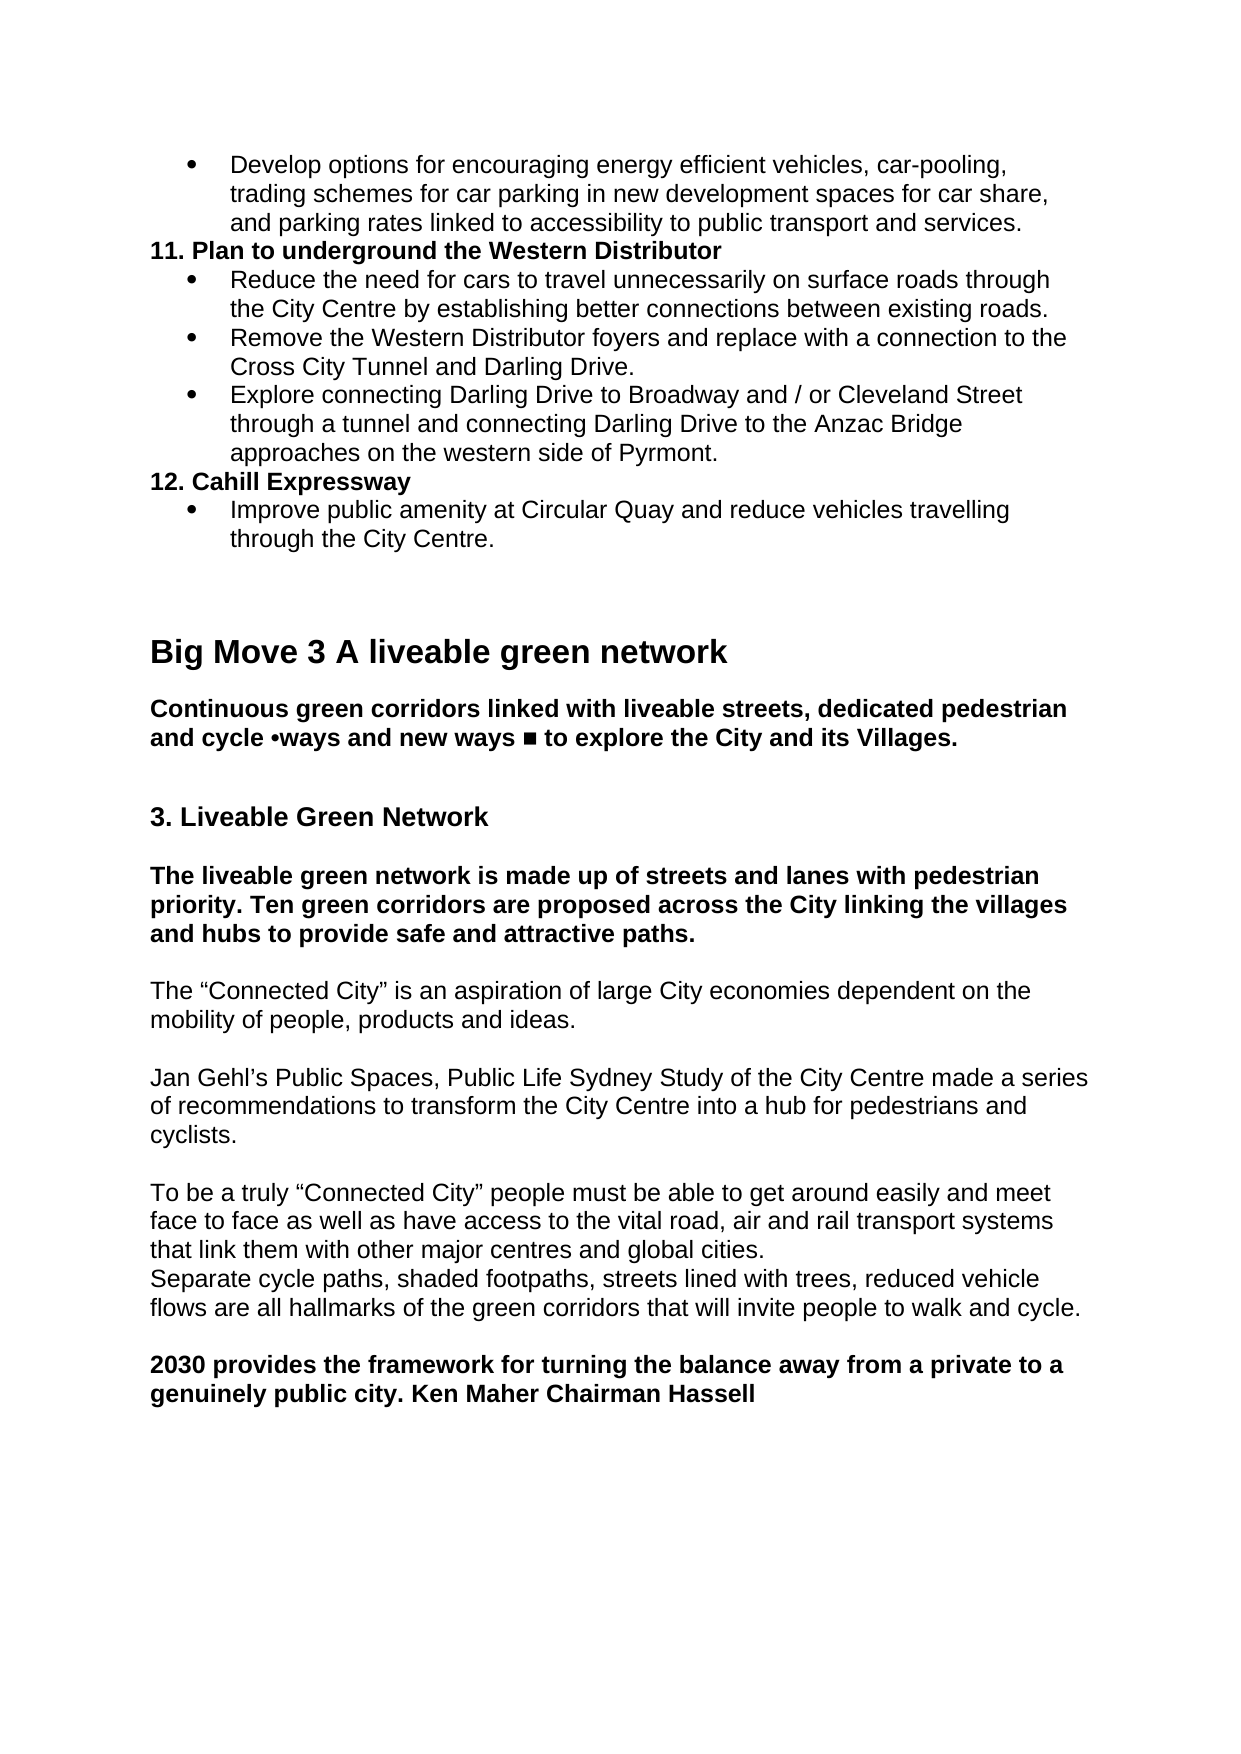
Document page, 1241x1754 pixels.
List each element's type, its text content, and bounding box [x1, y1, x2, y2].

list Remove the Western Distributor foyers and replace with a connection to the Cross City Tunnel and Darling Drive. [187, 323, 1090, 380]
text To be a truly “Connected City” people must be able to get around easily and meet face to face as well as have access to the vital road, air and rail transport systems that link them with other major centres and global cities. [150, 1177, 1090, 1264]
list Improve public amenity at Circular Quay and reduce vehicles travelling through the City Centre. [187, 495, 1090, 553]
text Continuous green corridors linked with liveable streets, dedicated pedestrian and cycle •ways and new ways ■ to explore the City and its Villages. [150, 694, 1090, 752]
subtitle Big Move 3 A liveable green network [150, 632, 1090, 670]
subtitle 3. Liveable Green Network [150, 801, 1090, 832]
text Jan Gehl’s Public Spaces, Public Life Sydney Study of the City Centre made a series of recommendations to transform the City Centre into a hub for pedestrians and cyclists. [150, 1062, 1090, 1149]
list Reduce the need for cars to travel unnecessarily on surface roads through the City Centre by establishing better connections between existing roads. [187, 265, 1090, 323]
text Separate cycle paths, shaded footpaths, streets lined with trees, reduced vehicle flows are all hallmarks of the green corridors that will invite people to walk and cycle. [150, 1264, 1090, 1321]
text 11. Plan to underground the Western Distributor [150, 236, 1090, 265]
text 2030 provides the framework for turning the balance away from a private to a genuinely public city. Ken Maher Chairman Hassell [150, 1350, 1090, 1407]
text 12. Cahill Expressway [150, 467, 1090, 495]
text The “Connected City” is an aspiration of large City economies dependent on the mobility of people, products and ideas. [150, 976, 1090, 1034]
list Explore connecting Darling Drive to Broadway and / or Cleveland Street through a tunnel and connecting Darling Drive to the Anzac Bridge approaches on the western side of Pyrmont. [187, 380, 1090, 467]
text The liveable green network is made up of streets and lanes with pedestrian priority. Ten green corridors are proposed across the City linking the villages and hubs to provide safe and attractive paths. [150, 861, 1090, 947]
list Develop options for encouraging energy efficient vehicles, car-pooling, trading schemes for car parking in new development spaces for car share, and parking rates linked to accessibility to public transport and services. [187, 150, 1090, 236]
